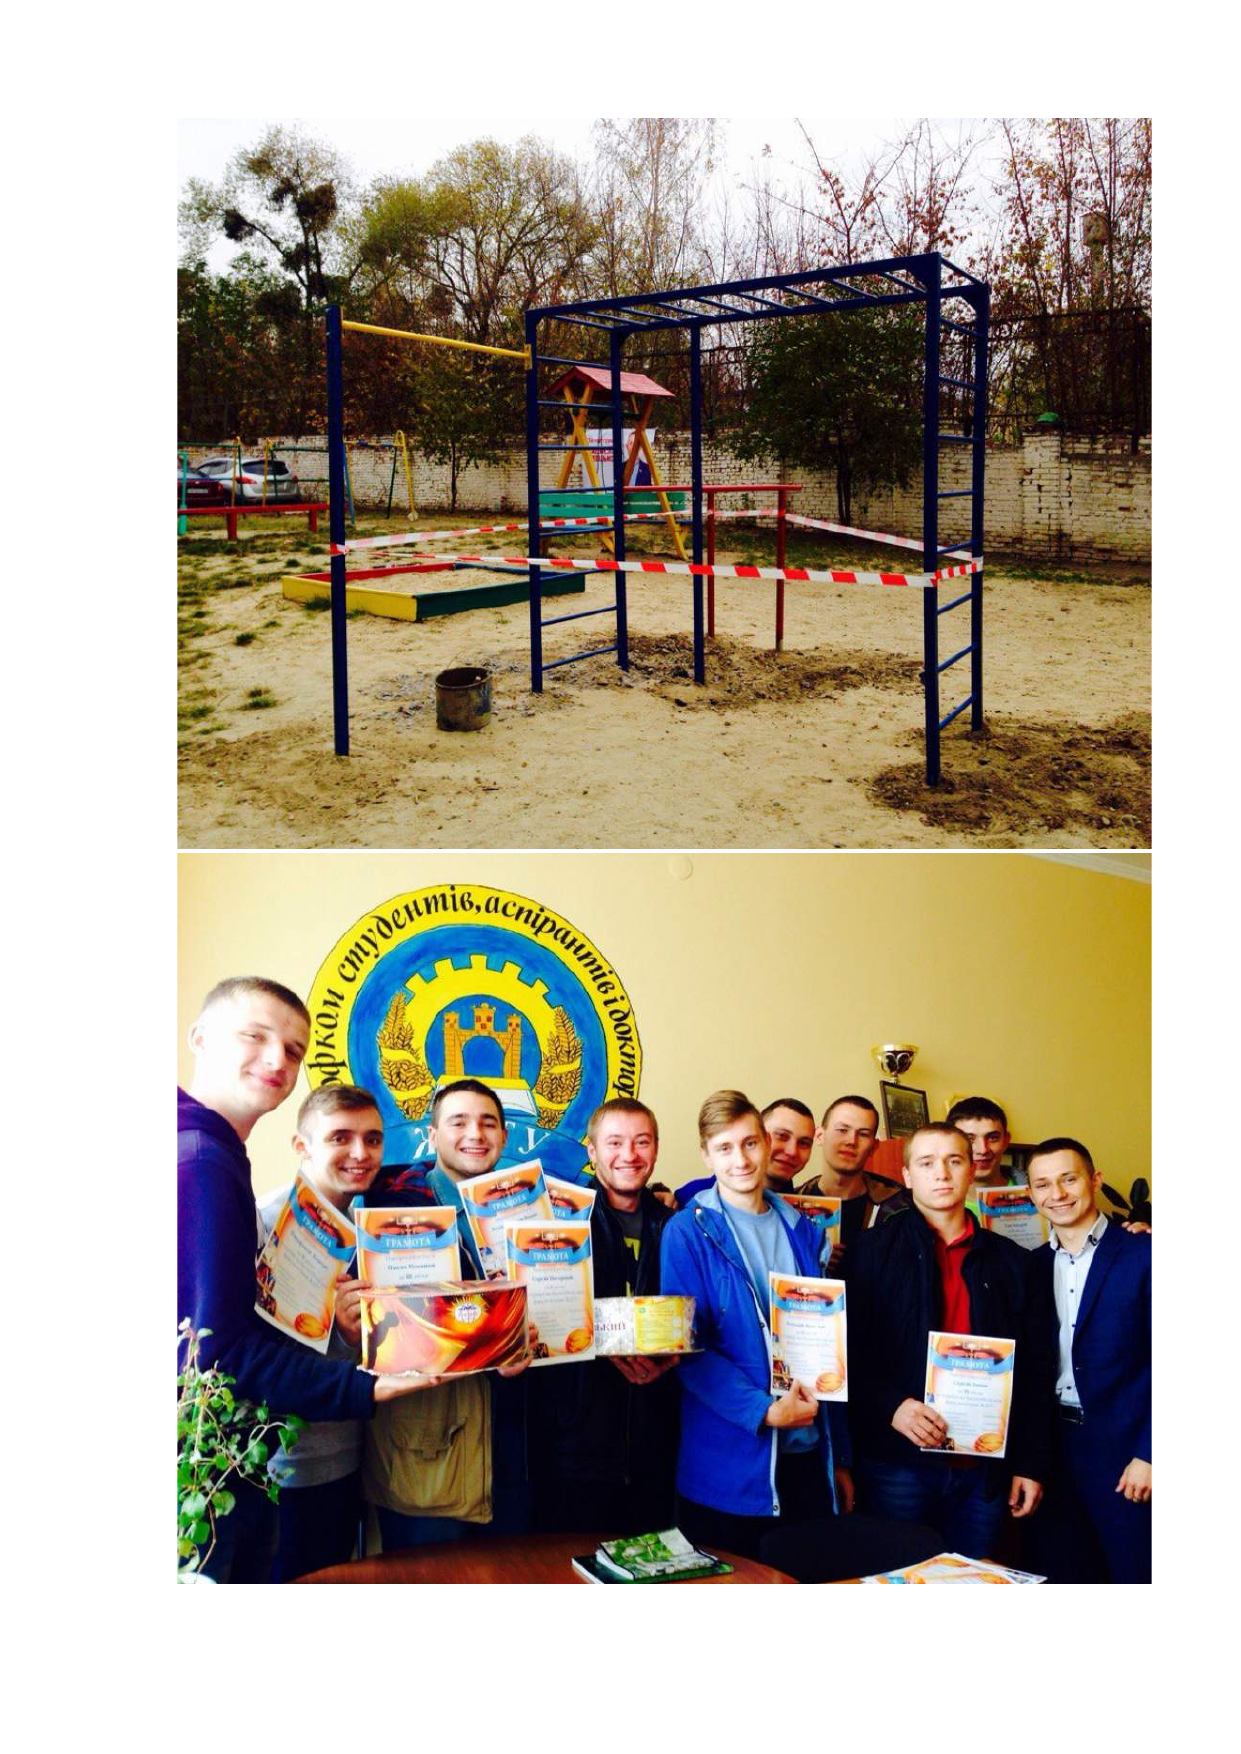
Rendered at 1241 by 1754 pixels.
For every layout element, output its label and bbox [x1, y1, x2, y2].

picture [177, 853, 1152, 1584]
picture [177, 118, 1152, 849]
